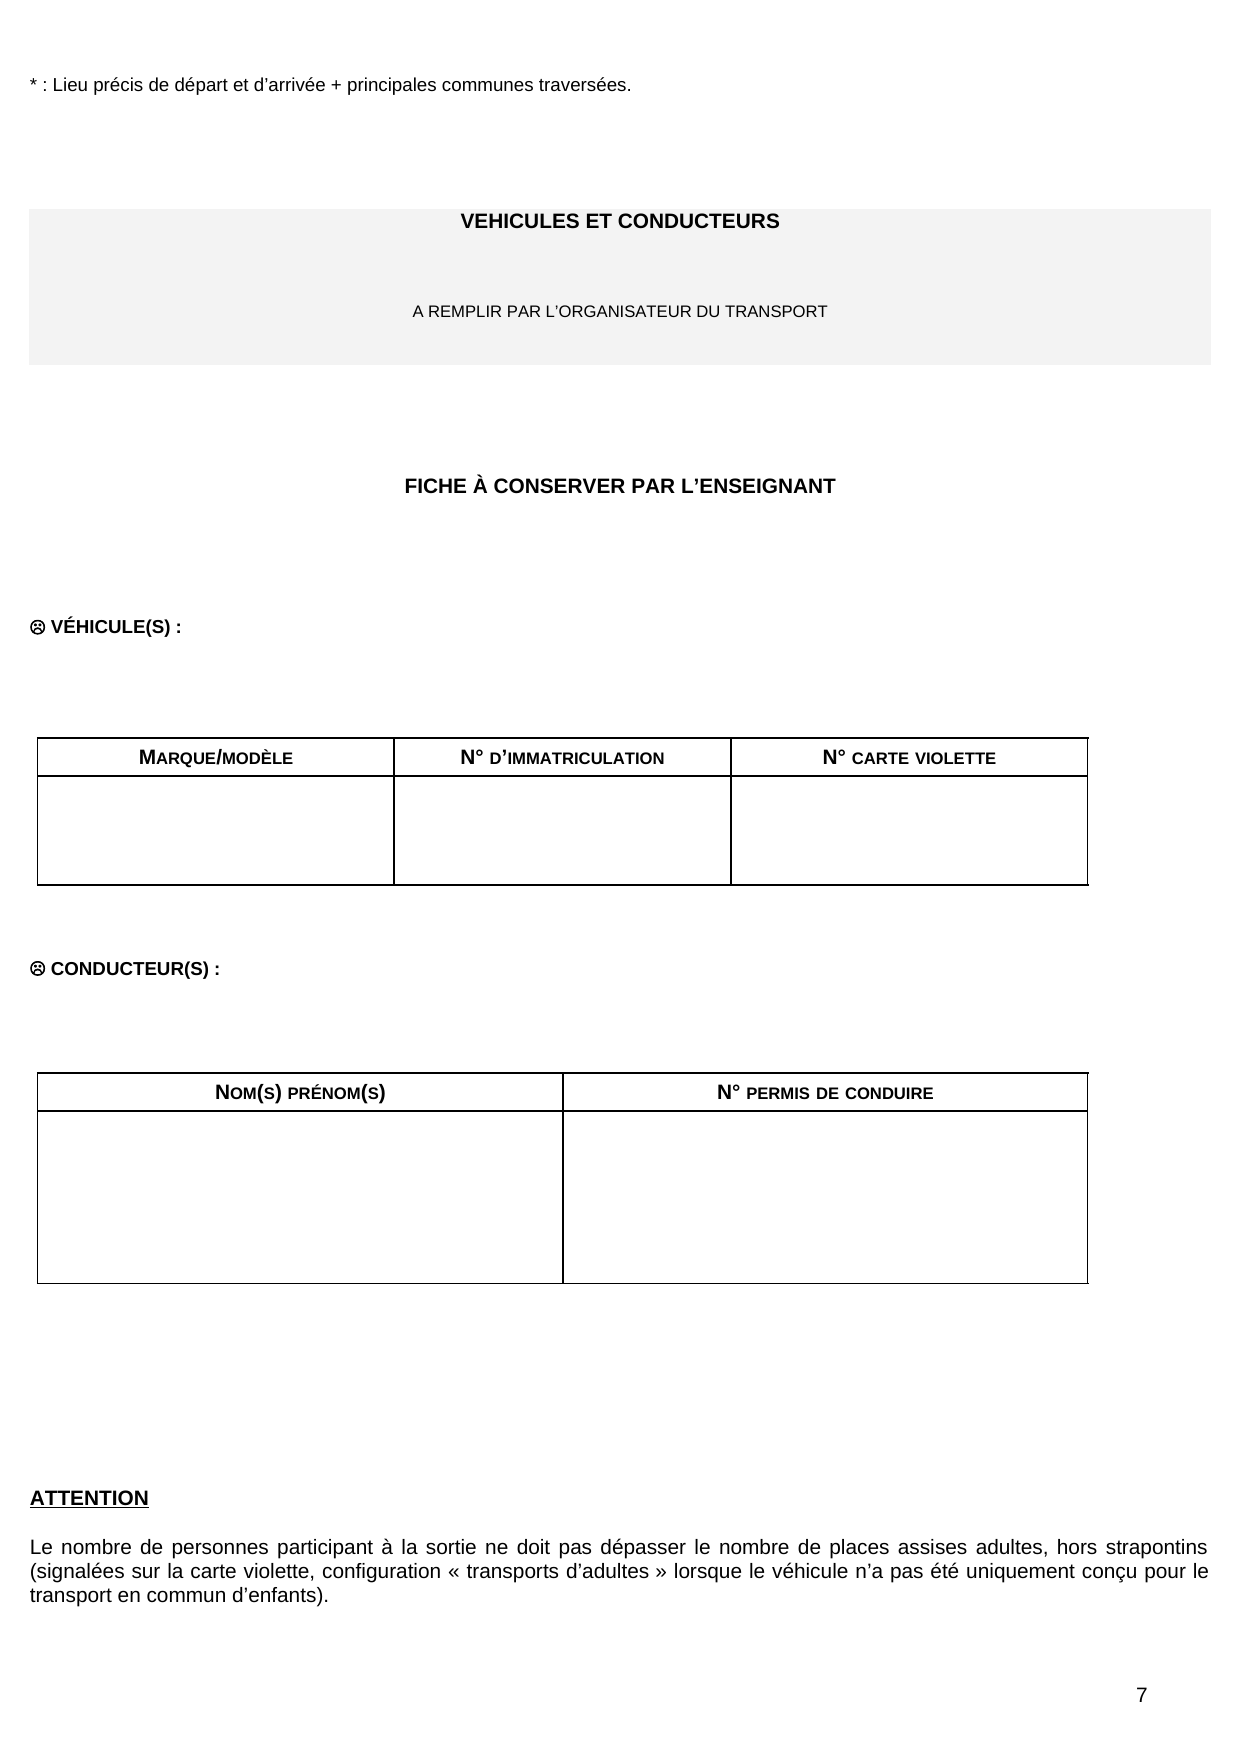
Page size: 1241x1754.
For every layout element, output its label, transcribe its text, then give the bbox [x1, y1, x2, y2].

text VEHICULES ET CONDUCTEURS [29, 209, 1211, 233]
table_header Marque/modèle [38, 739, 393, 775]
table_cell [564, 1112, 1087, 1283]
table_cell [395, 777, 730, 884]
text Véhicule(s) : [29, 616, 1211, 638]
table_header Nom(s) prénom(s) [38, 1074, 562, 1110]
text Le nombre de personnes participant à la sortie ne doit pas dépasser le nombre de places assises adultes, hors strapontins (signalées sur la carte violette, configuration « transports d’adultes » lorsque le véhicule n’a pas été uniquement conçu pour le transport en commun d’enfants). [29, 1535, 1211, 1607]
table_header N° permis de conduire [564, 1074, 1087, 1110]
table_cell [732, 777, 1087, 884]
text * : Lieu précis de départ et d’arrivée + principales communes traversées. [29, 74, 1211, 95]
text ATTENTION [29, 1486, 1211, 1510]
text Conducteur(s) : [29, 957, 1211, 979]
table_cell [38, 777, 393, 884]
text A remplir par L’ORGANISATEUR DU TRANSPORT [29, 302, 1211, 321]
table_header N° carte violette [732, 739, 1087, 775]
text FICHE à CONSERVER PAR L’ENSEIGNANT [29, 474, 1211, 498]
table_header N° d’immatriculation [395, 739, 730, 775]
table_cell [38, 1112, 562, 1283]
